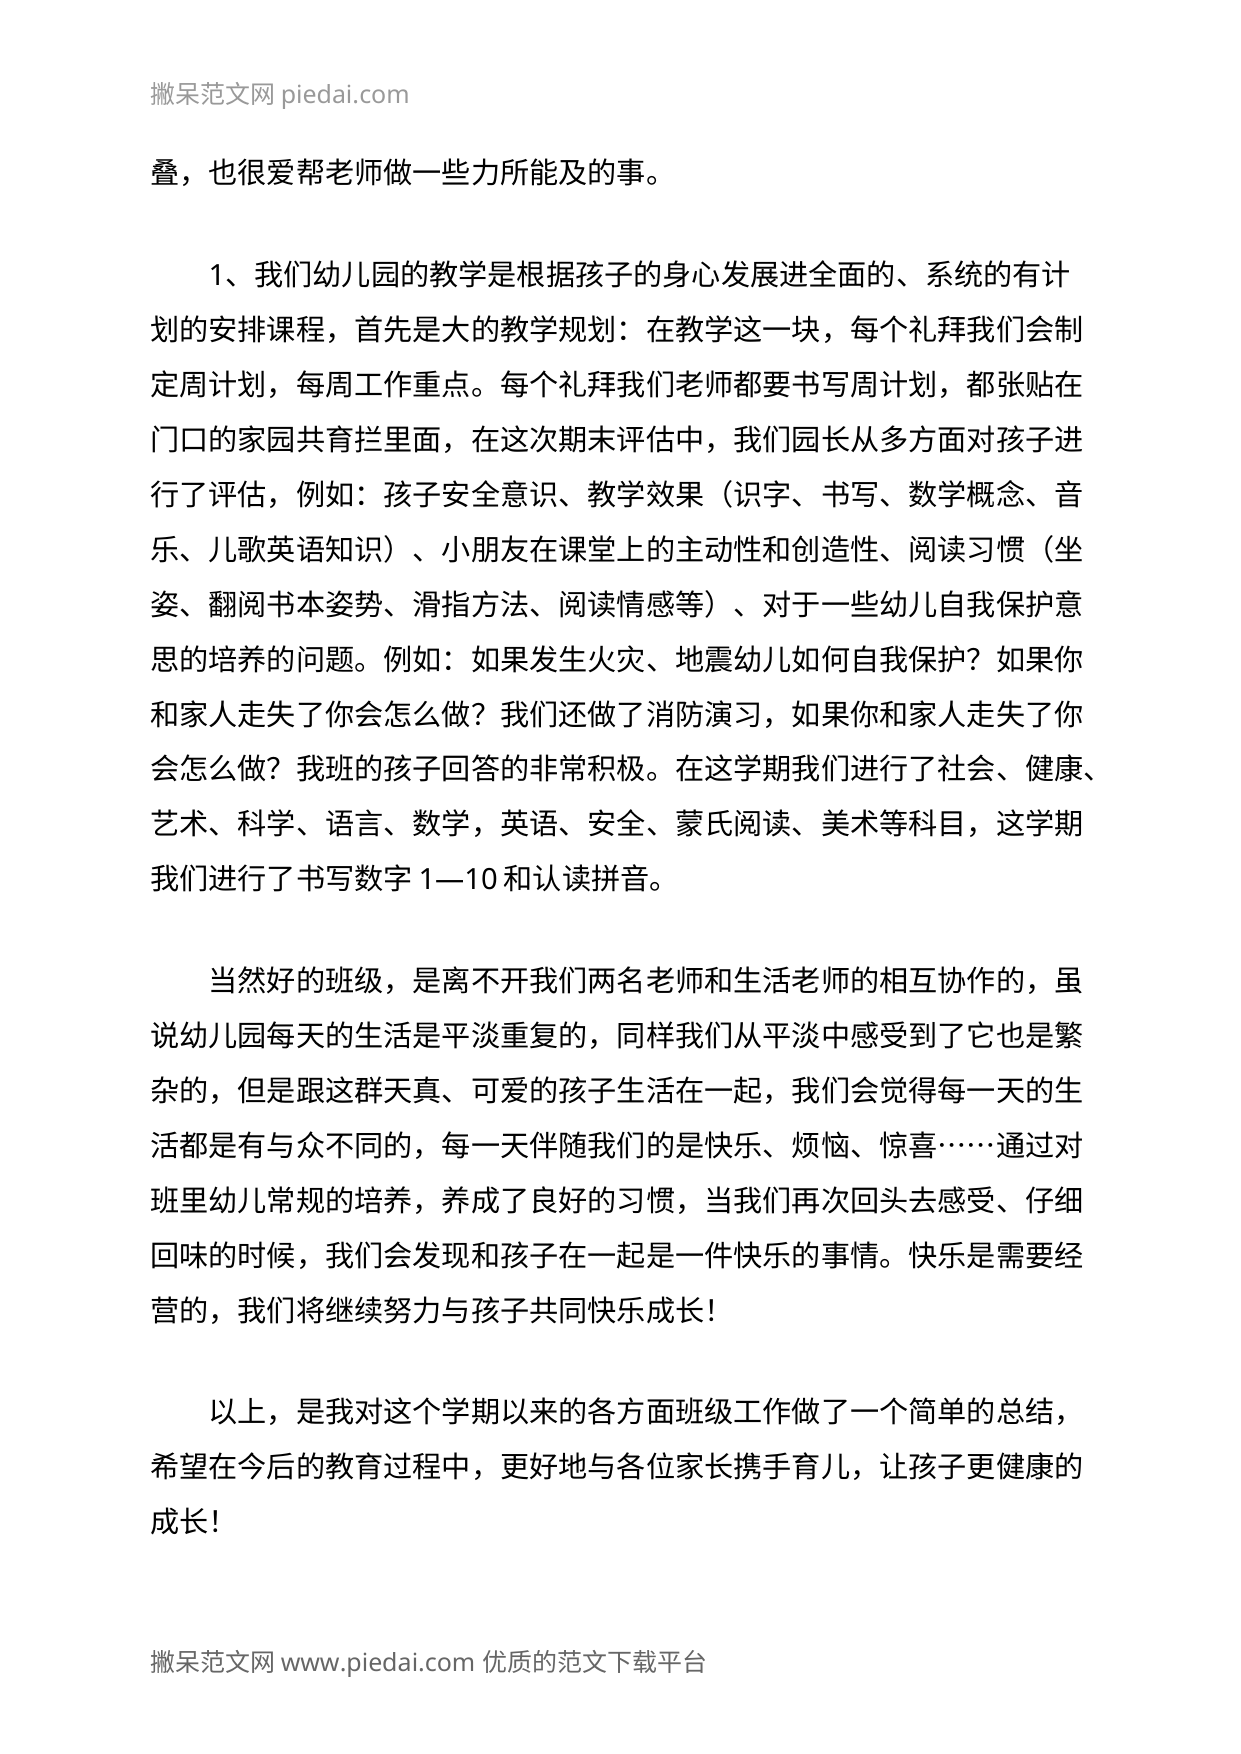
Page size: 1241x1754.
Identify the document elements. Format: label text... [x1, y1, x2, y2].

text 当然好的班级，是离不开我们两名老师和生活老师的相互协作的，虽说幼儿园每天的生活是平淡重复的，同样我们从平淡中感受到了它也是繁杂的，但是跟这群天真、可爱的孩子生活在一起，我们会觉得每一天的生活都是有与众不同的，每一天伴随我们的是快乐、烦恼、惊喜……通过对班里幼儿常规的培养，养成了良好的习惯，当我们再次回头去感受、仔细回味的时候，我们会发现和孩子在一起是一件快乐的事情。快乐是需要经营的，我们将继续努力与孩子共同快乐成长！ [150, 958, 1090, 1329]
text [150, 150, 1090, 192]
text 以上，是我对这个学期以来的各方面班级工作做了一个简单的总结，希望在今后的教育过程中，更好地与各位家长携手育儿，让孩子更健康的成长！ [150, 1389, 1090, 1541]
text 1、我们幼儿园的教学是根据孩子的身心发展进全面的、系统的有计划的安排课程，首先是大的教学规划：在教学这一块，每个礼拜我们会制定周计划，每周工作重点。每个礼拜我们老师都要书写周计划，都张贴在门口的家园共育拦里面，在这次期末评估中，我们园长从多方面对孩子进行了评估，例如：孩子安全意识、教学效果（识字、书写、数学概念、音乐、儿歌英语知识）、小朋友在课堂上的主动性和创造性、阅读习惯（坐姿、翻阅书本姿势、滑指方法、阅读情感等）、对于一些幼儿自我保护意思的培养的问题。例如：如果发生火灾、地震幼儿如何自我保护？如果你和家人走失了你会怎么做？我们还做了消防演习，如果你和家人走失了你会怎么做？我班的孩子回答的非常积极。在这学期我们进行了社会、健康、艺术、科学、语言、数学，英语、安全、蒙氏阅读、美术等科目，这学期我们进行了书写数字1—10和认读拼音。 [150, 252, 1090, 898]
